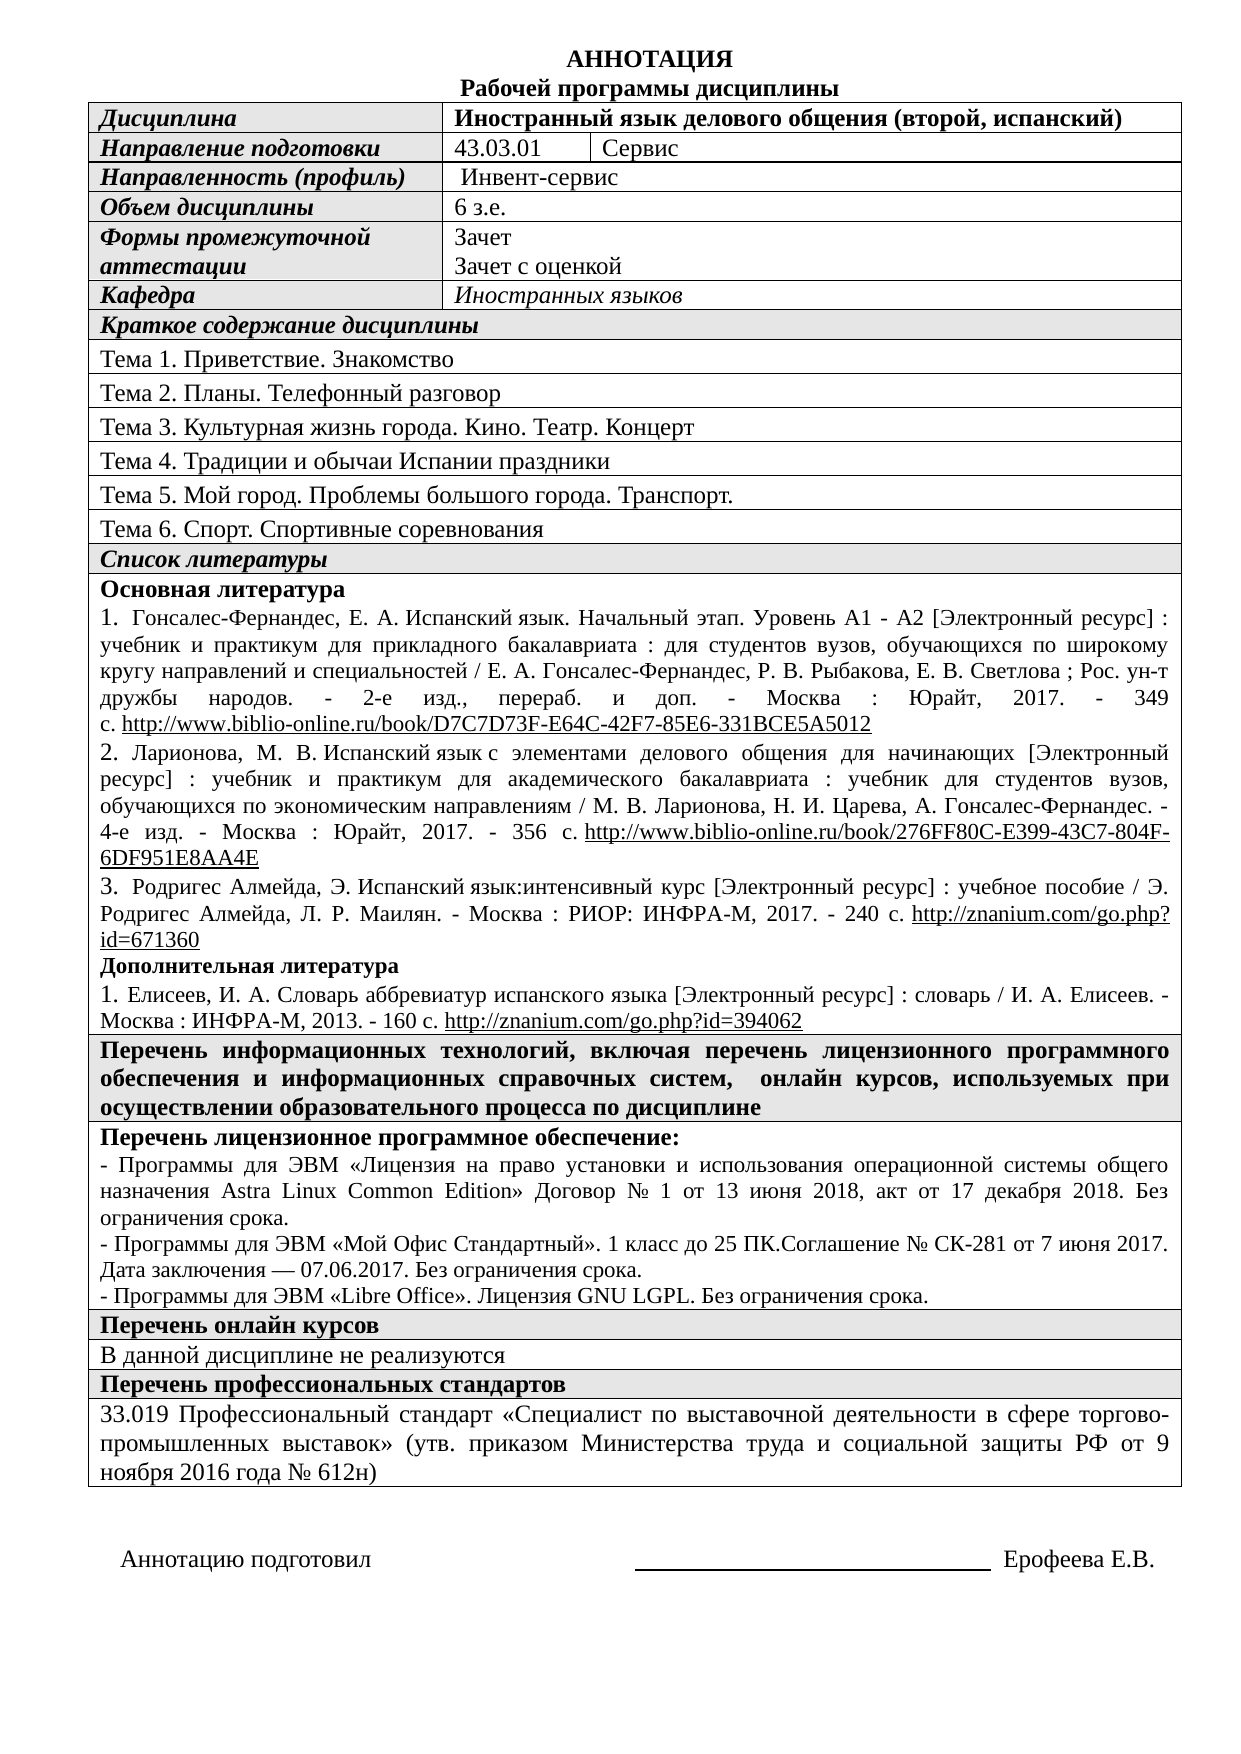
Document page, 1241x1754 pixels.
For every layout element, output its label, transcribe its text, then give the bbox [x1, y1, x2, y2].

text Рабочей программы дисциплины [118, 73, 1181, 102]
table_cell Перечень лицензионное программное обеспечение: - Программы для ЭВМ «Лицензия на право установки и использования операционной системы общего назначения Astra Linux Common Edition» Договор № 1 от 13 июня 2018, акт от 17 декабря 2018. Без ограничения срока. - Программы для ЭВМ «Мой Офис Стандартный». 1 класс до 25 ПК.Соглашение № СК-281 от 7 июня 2017. Дата заключения — 07.06.2017. Без ограничения срока. - Программы для ЭВМ «Libre Office». Лицензия GNU LGPL. Без ограничения срока. [89, 1122, 1181, 1309]
table_header Иностранный язык делового общения (второй, испанский) [443, 103, 1181, 132]
table_cell Тема 2. Планы. Телефонный разговор [89, 374, 1181, 407]
table_header Дисциплина [89, 103, 442, 132]
table_cell 43.03.01 [443, 133, 590, 161]
text АННОТАЦИЯ [118, 44, 1181, 73]
table_cell Тема 4. Традиции и обычаи Испании праздники [89, 442, 1181, 475]
table_cell 33.019 Профессиональный стандарт «Специалист по выставочной деятельности в сфере торгово-промышленных выставок» (утв. приказом Министерства труда и социальной защиты РФ от 9 ноября 2016 года № 612н) [89, 1399, 1181, 1486]
table_cell Тема 3. Культурная жизнь города. Кино. Театр. Концерт [89, 408, 1181, 441]
table_cell Тема 5. Мой город. Проблемы большого города. Транспорт. [89, 476, 1181, 509]
table_cell Объем дисциплины [89, 192, 442, 221]
table_cell Перечень онлайн курсов [89, 1310, 1181, 1339]
table_cell Кафедра [89, 281, 442, 309]
table_cell Формы промежуточной аттестации [89, 222, 442, 279]
table_cell Тема 6. Спорт. Спортивные соревнования [89, 510, 1181, 543]
text Аннотацию подготовил Ерофеева Е.В. [88, 1544, 1181, 1573]
table_cell Направленность (профиль) [89, 163, 442, 191]
table_cell Список литературы [89, 544, 1181, 573]
table_cell Иностранных языков [443, 281, 1181, 309]
table_cell Перечень профессиональных стандартов [89, 1370, 1181, 1398]
table_cell Направление подготовки [89, 133, 442, 161]
table_cell Тема 1. Приветствие. Знакомство [89, 340, 1181, 373]
table_cell Краткое содержание дисциплины [89, 310, 1181, 339]
table_cell В данной дисциплине не реализуются [89, 1340, 1181, 1368]
table_cell Сервис [591, 133, 1181, 161]
table_cell Зачет Зачет с оценкой [443, 222, 1181, 279]
table_cell Инвент-сервис [443, 163, 1181, 191]
table_cell 6 з.е. [443, 192, 1181, 221]
table_cell Основная литература Гонсалес-Фернандес, Е. А. Испанский язык. Начальный этап. Уровень А1 - А2 [Электронный ресурс] : учебник и практикум для прикладного бакалавриата : для студентов вузов, обучающихся по широкому кругу направлений и специальностей / Е. А. Гонсалес-Фернандес, Р. В. Рыбакова, Е. В. Светлова ; Рос. ун-т дружбы народов. - 2-е изд., перераб. и доп. - Москва : Юрайт, 2017. - 349 с. http://www.biblio-online.ru/book/D7C7D73F-E64C-42F7-85E6-331BCE5A5012 Ларионова, М. В. Испанский язык с элементами делового общения для начинающих [Электронный ресурс] : учебник и практикум для академического бакалавриата : учебник для студентов вузов, обучающихся по экономическим направлениям / М. В. Ларионова, Н. И. Царева, А. Гонсалес-Фернандес. - 4-е изд. - Москва : Юрайт, 2017. - 356 с. http://www.biblio-online.ru/book/276FF80C-E399-43C7-804F-6DF951E8AA4E Родригес Алмейда, Э. Испанский язык:интенсивный курс [Электронный ресурс] : учебное пособие / Э. Родригес Алмейда, Л. Р. Маилян. - Москва : РИОР: ИНФРА-М, 2017. - 240 с. http://znanium.com/go.php?id=671360 Дополнительная литература Елисеев, И. А. Словарь аббревиатур испанского языка [Электронный ресурс] : словарь / И. А. Елисеев. - Москва : ИНФРА-М, 2013. - 160 с. http://znanium.com/go.php?id=394062 [89, 574, 1181, 1034]
table_cell Перечень информационных технологий, включая перечень лицензионного программного обеспечения и информационных справочных систем, онлайн курсов, используемых при осуществлении образовательного процесса по дисциплине [89, 1035, 1181, 1121]
